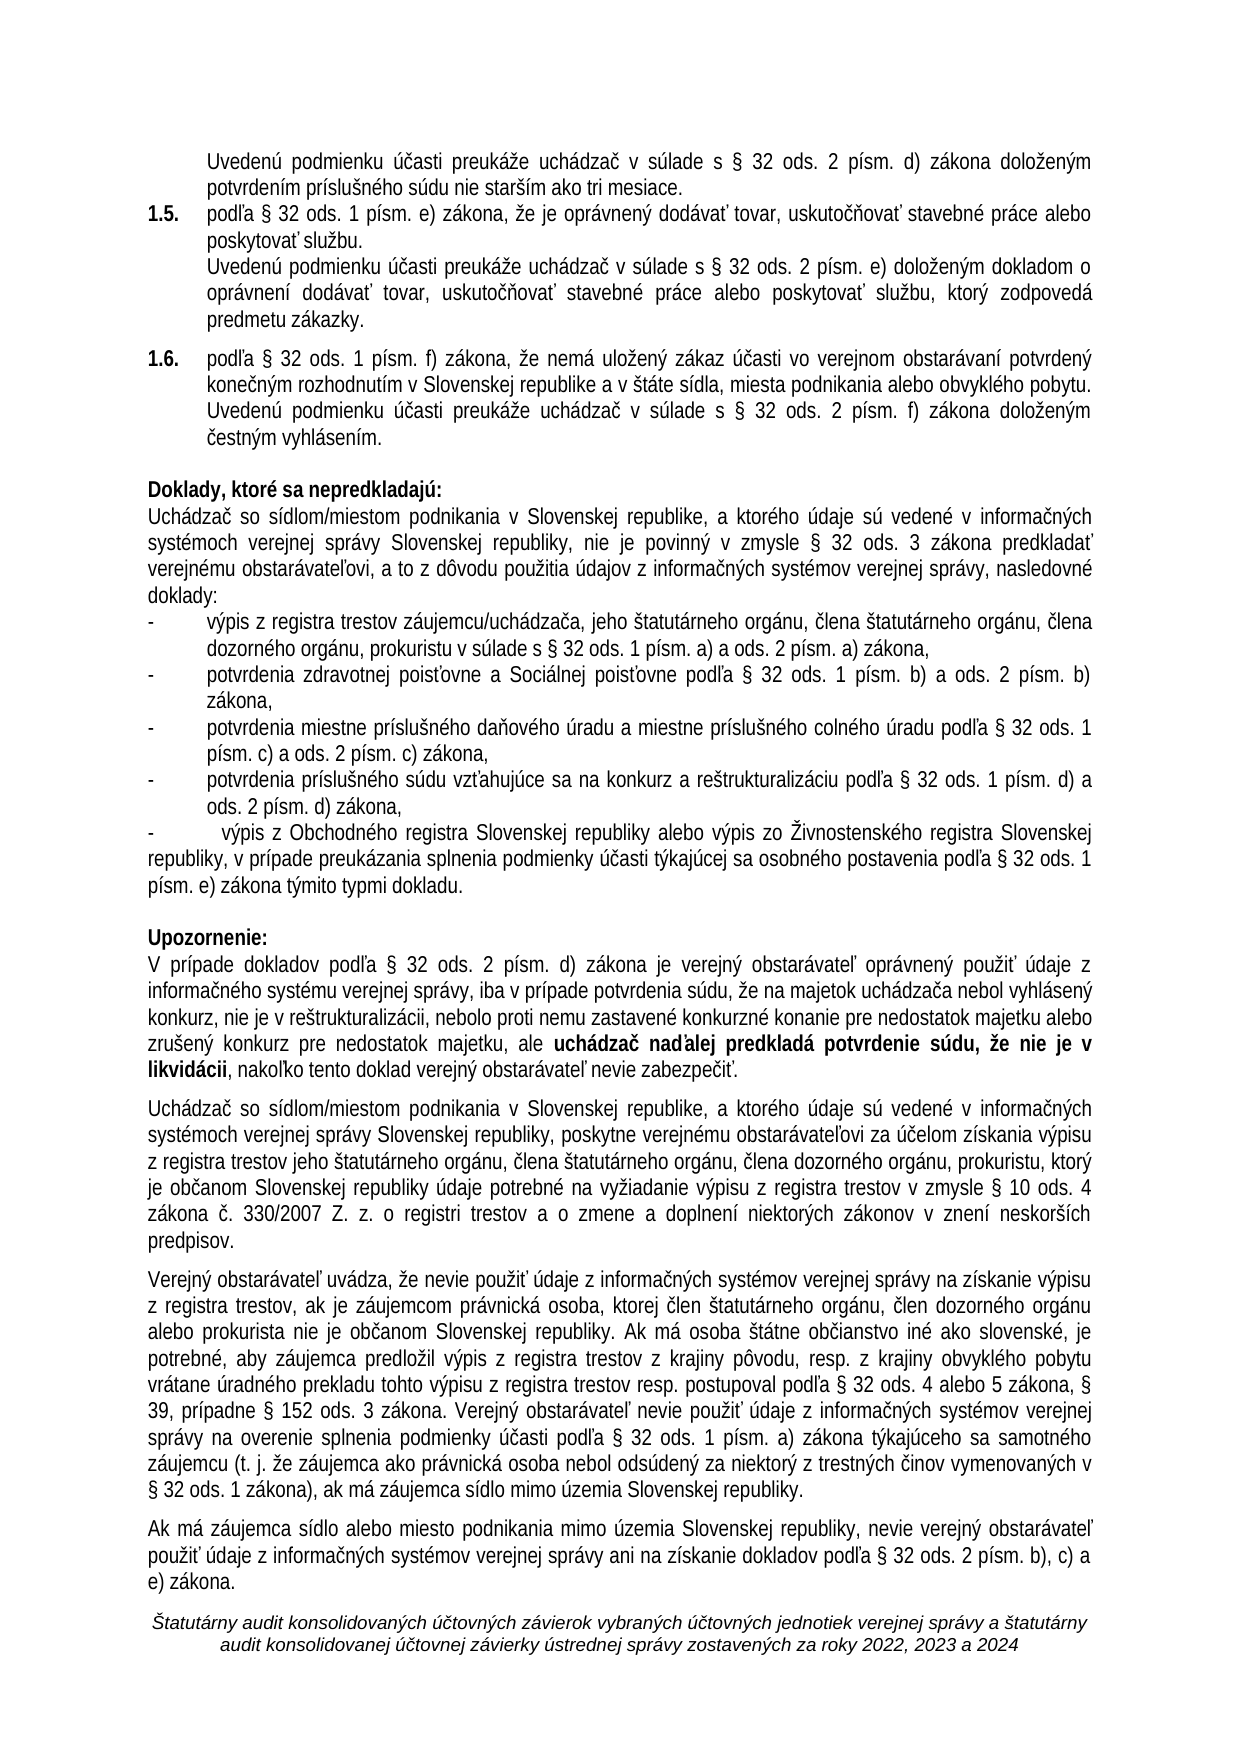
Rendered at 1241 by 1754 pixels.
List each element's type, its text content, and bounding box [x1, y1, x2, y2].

text - potvrdenia zdravotnej poisťovne a Sociálnej poisťovne podľa § 32 ods. 1 písm. b) a ods. 2 písm. b) zákona, [148, 661, 1093, 713]
text - potvrdenia miestne príslušného daňového úradu a miestne príslušného colného úradu podľa § 32 ods. 1 písm. c) a ods. 2 písm. c) zákona, [148, 713, 1093, 766]
text Uvedenú podmienku účasti preukáže uchádzač v súlade s § 32 ods. 2 písm. e) doloženým dokladom o oprávnení dodávať tovar, uskutočňovať stavebné práce alebo poskytovať službu, ktorý zodpovedá predmetu zákazky. [207, 253, 1093, 332]
text Ak má záujemca sídlo alebo miesto podnikania mimo územia Slovenskej republiky, nevie verejný obstarávateľ použiť údaje z informačných systémov verejnej správy ani na získanie dokladov podľa § 32 ods. 2 písm. b), c) a e) zákona. [148, 1515, 1093, 1594]
text V prípade dokladov podľa § 32 ods. 2 písm. d) zákona je verejný obstarávateľ oprávnený použiť údaje z informačného systému verejnej správy, iba v prípade potvrdenia súdu, že na majetok uchádzača nebol vyhlásený konkurz, nie je v reštrukturalizácii, nebolo proti nemu zastavené konkurzné konanie pre nedostatok majetku alebo zrušený konkurz pre nedostatok majetku, ale uchádzač naďalej predkladá potvrdenie súdu, že nie je v likvidácii, nakoľko tento doklad verejný obstarávateľ nevie zabezpečiť. [148, 951, 1093, 1082]
list podľa § 32 ods. 1 písm. e) zákona, že je oprávnený dodávať tovar, uskutočňovať stavebné práce alebo poskytovať službu. [148, 200, 1093, 253]
text Uchádzač so sídlom/miestom podnikania v Slovenskej republike, a ktorého údaje sú vedené v informačných systémoch verejnej správy Slovenskej republiky, nie je povinný v zmysle § 32 ods. 3 zákona predkladať verejnému obstarávateľovi, a to z dôvodu použitia údajov z informačných systémov verejnej správy, nasledovné doklady: [148, 503, 1093, 608]
text - výpis z Obchodného registra Slovenskej republiky alebo výpis zo Živnostenského registra Slovenskej republiky, v prípade preukázania splnenia podmienky účasti týkajúcej sa osobného postavenia podľa § 32 ods. 1 písm. e) zákona týmito typmi dokladu. [148, 819, 1093, 898]
text Uvedenú podmienku účasti preukáže uchádzač v súlade s § 32 ods. 2 písm. d) zákona doloženým potvrdením príslušného súdu nie starším ako tri mesiace. [207, 148, 1093, 200]
text Verejný obstarávateľ uvádza, že nevie použiť údaje z informačných systémov verejnej správy na získanie výpisu z registra trestov, ak je záujemcom právnická osoba, ktorej člen štatutárneho orgánu, člen dozorného orgánu alebo prokurista nie je občanom Slovenskej republiky. Ak má osoba štátne občianstvo iné ako slovenské, je potrebné, aby záujemca predložil výpis z registra trestov z krajiny pôvodu, resp. z krajiny obvyklého pobytu vrátane úradného prekladu tohto výpisu z registra trestov resp. postupoval podľa § 32 ods. 4 alebo 5 zákona, § 39, prípadne § 152 ods. 3 zákona. Verejný obstarávateľ nevie použiť údaje z informačných systémov verejnej správy na overenie splnenia podmienky účasti podľa § 32 ods. 1 písm. a) zákona týkajúceho sa samotného záujemcu (t. j. že záujemca ako právnická osoba nebol odsúdený za niektorý z trestných činov vymenovaných v § 32 ods. 1 zákona), ak má záujemca sídlo mimo územia Slovenskej republiky. [148, 1266, 1093, 1503]
text Upozornenie: [148, 924, 1093, 951]
list podľa § 32 ods. 1 písm. f) zákona, že nemá uložený zákaz účasti vo verejnom obstarávaní potvrdený konečným rozhodnutím v Slovenskej republike a v štáte sídla, miesta podnikania alebo obvyklého pobytu. Uvedenú podmienku účasti preukáže uchádzač v súlade s § 32 ods. 2 písm. f) zákona doloženým čestným vyhlásením. [148, 344, 1093, 450]
text - potvrdenia príslušného súdu vzťahujúce sa na konkurz a reštrukturalizáciu podľa § 32 ods. 1 písm. d) a ods. 2 písm. d) zákona, [148, 766, 1093, 819]
text - výpis z registra trestov záujemcu/uchádzača, jeho štatutárneho orgánu, člena štatutárneho orgánu, člena dozorného orgánu, prokuristu v súlade s § 32 ods. 1 písm. a) a ods. 2 písm. a) zákona, [148, 608, 1093, 661]
text Uchádzač so sídlom/miestom podnikania v Slovenskej republike, a ktorého údaje sú vedené v informačných systémoch verejnej správy Slovenskej republiky, poskytne verejnému obstarávateľovi za účelom získania výpisu z registra trestov jeho štatutárneho orgánu, člena štatutárneho orgánu, člena dozorného orgánu, prokuristu, ktorý je občanom Slovenskej republiky údaje potrebné na vyžiadanie výpisu z registra trestov v zmysle § 10 ods. 4 zákona č. 330/2007 Z. z. o registri trestov a o zmene a doplnení niektorých zákonov v znení neskorších predpisov. [148, 1095, 1093, 1253]
text Doklady, ktoré sa nepredkladajú: [148, 476, 1093, 503]
